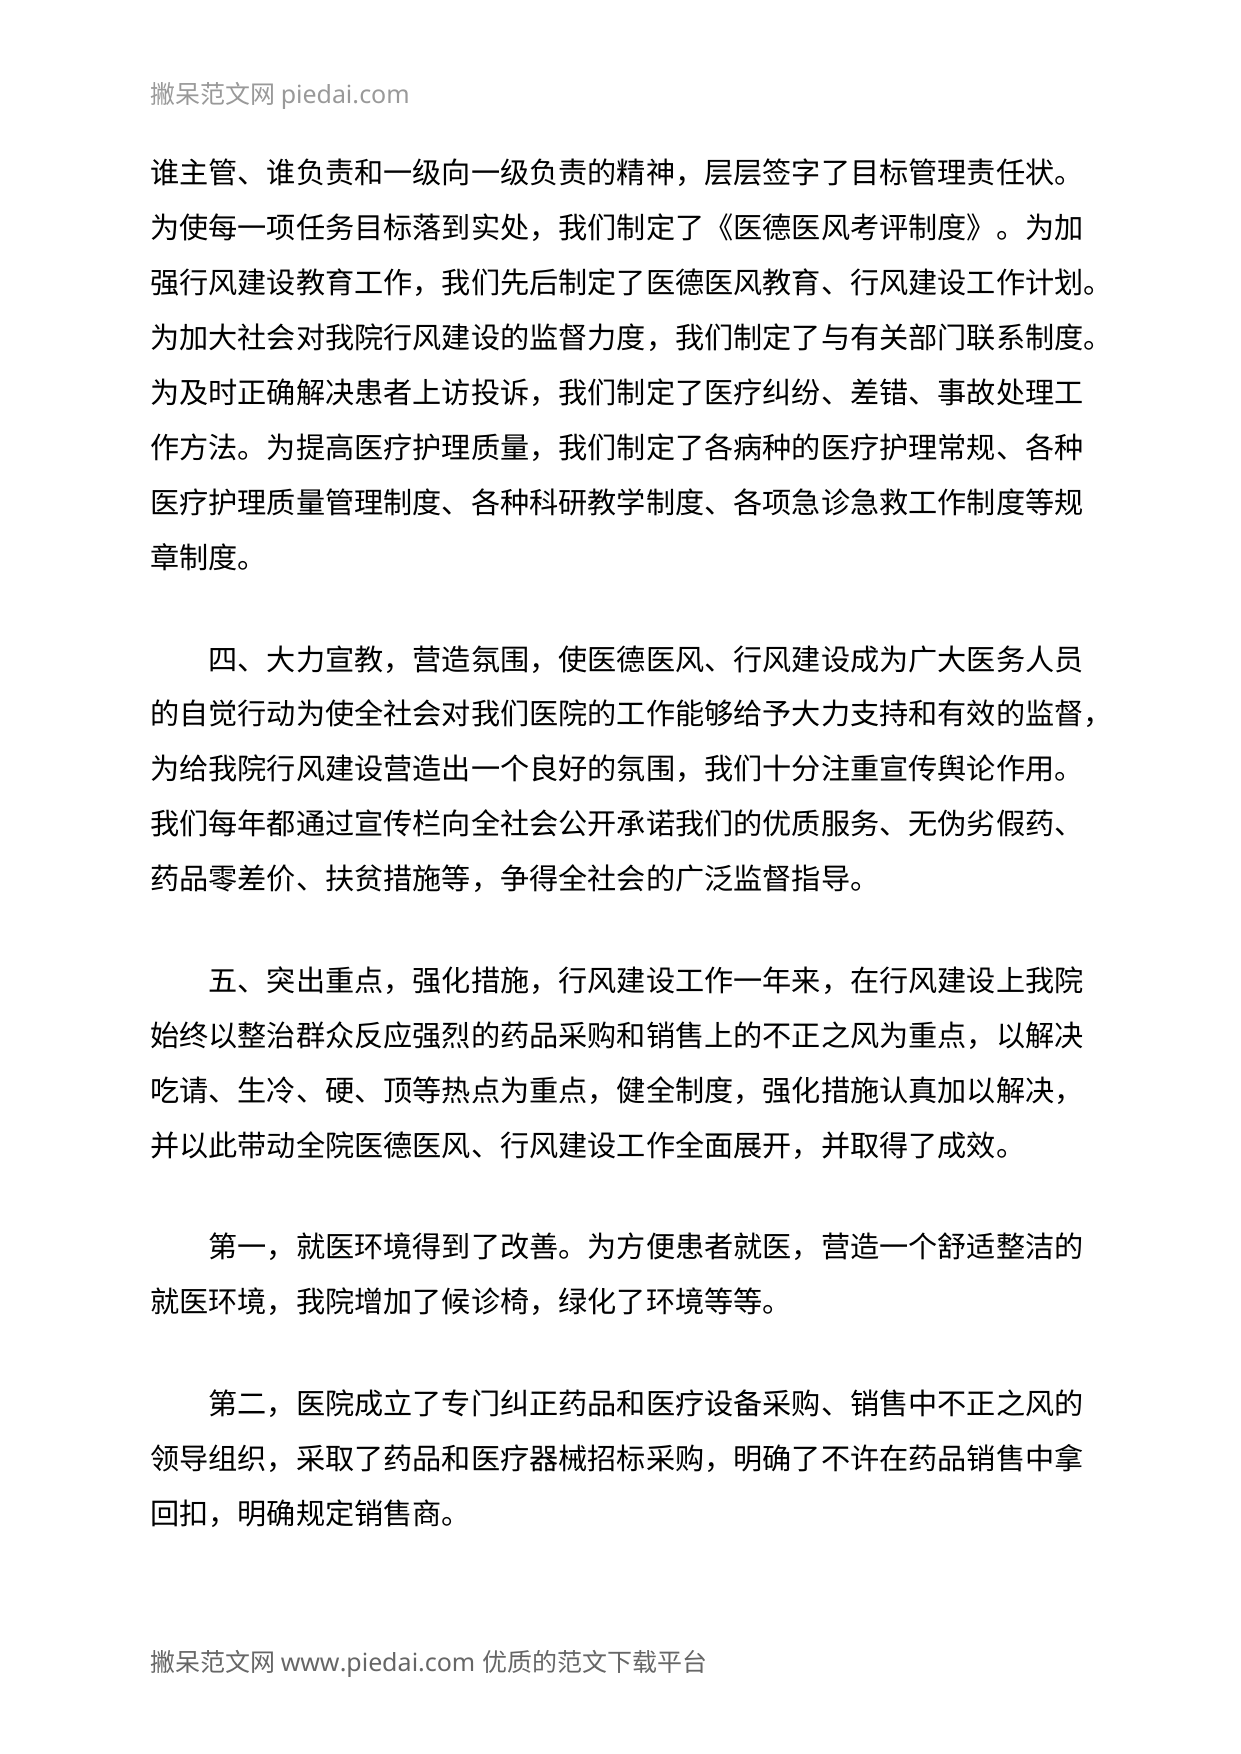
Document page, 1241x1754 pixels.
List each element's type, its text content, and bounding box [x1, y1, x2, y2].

text 第一，就医环境得到了改善。为方便患者就医，营造一个舒适整洁的就医环境，我院增加了候诊椅，绿化了环境等等。 [150, 1224, 1090, 1321]
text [150, 150, 1090, 577]
text 第二，医院成立了专门纠正药品和医疗设备采购、销售中不正之风的领导组织，采取了药品和医疗器械招标采购，明确了不许在药品销售中拿回扣，明确规定销售商。 [150, 1381, 1090, 1533]
text 五、突出重点，强化措施，行风建设工作一年来，在行风建设上我院始终以整治群众反应强烈的药品采购和销售上的不正之风为重点，以解决吃请、生冷、硬、顶等热点为重点，健全制度，强化措施认真加以解决，并以此带动全院医德医风、行风建设工作全面展开，并取得了成效。 [150, 957, 1090, 1164]
text 四、大力宣教，营造氛围，使医德医风、行风建设成为广大医务人员的自觉行动为使全社会对我们医院的工作能够给予大力支持和有效的监督，为给我院行风建设营造出一个良好的氛围，我们十分注重宣传舆论作用。我们每年都通过宣传栏向全社会公开承诺我们的优质服务、无伪劣假药、药品零差价、扶贫措施等，争得全社会的广泛监督指导。 [150, 636, 1090, 898]
